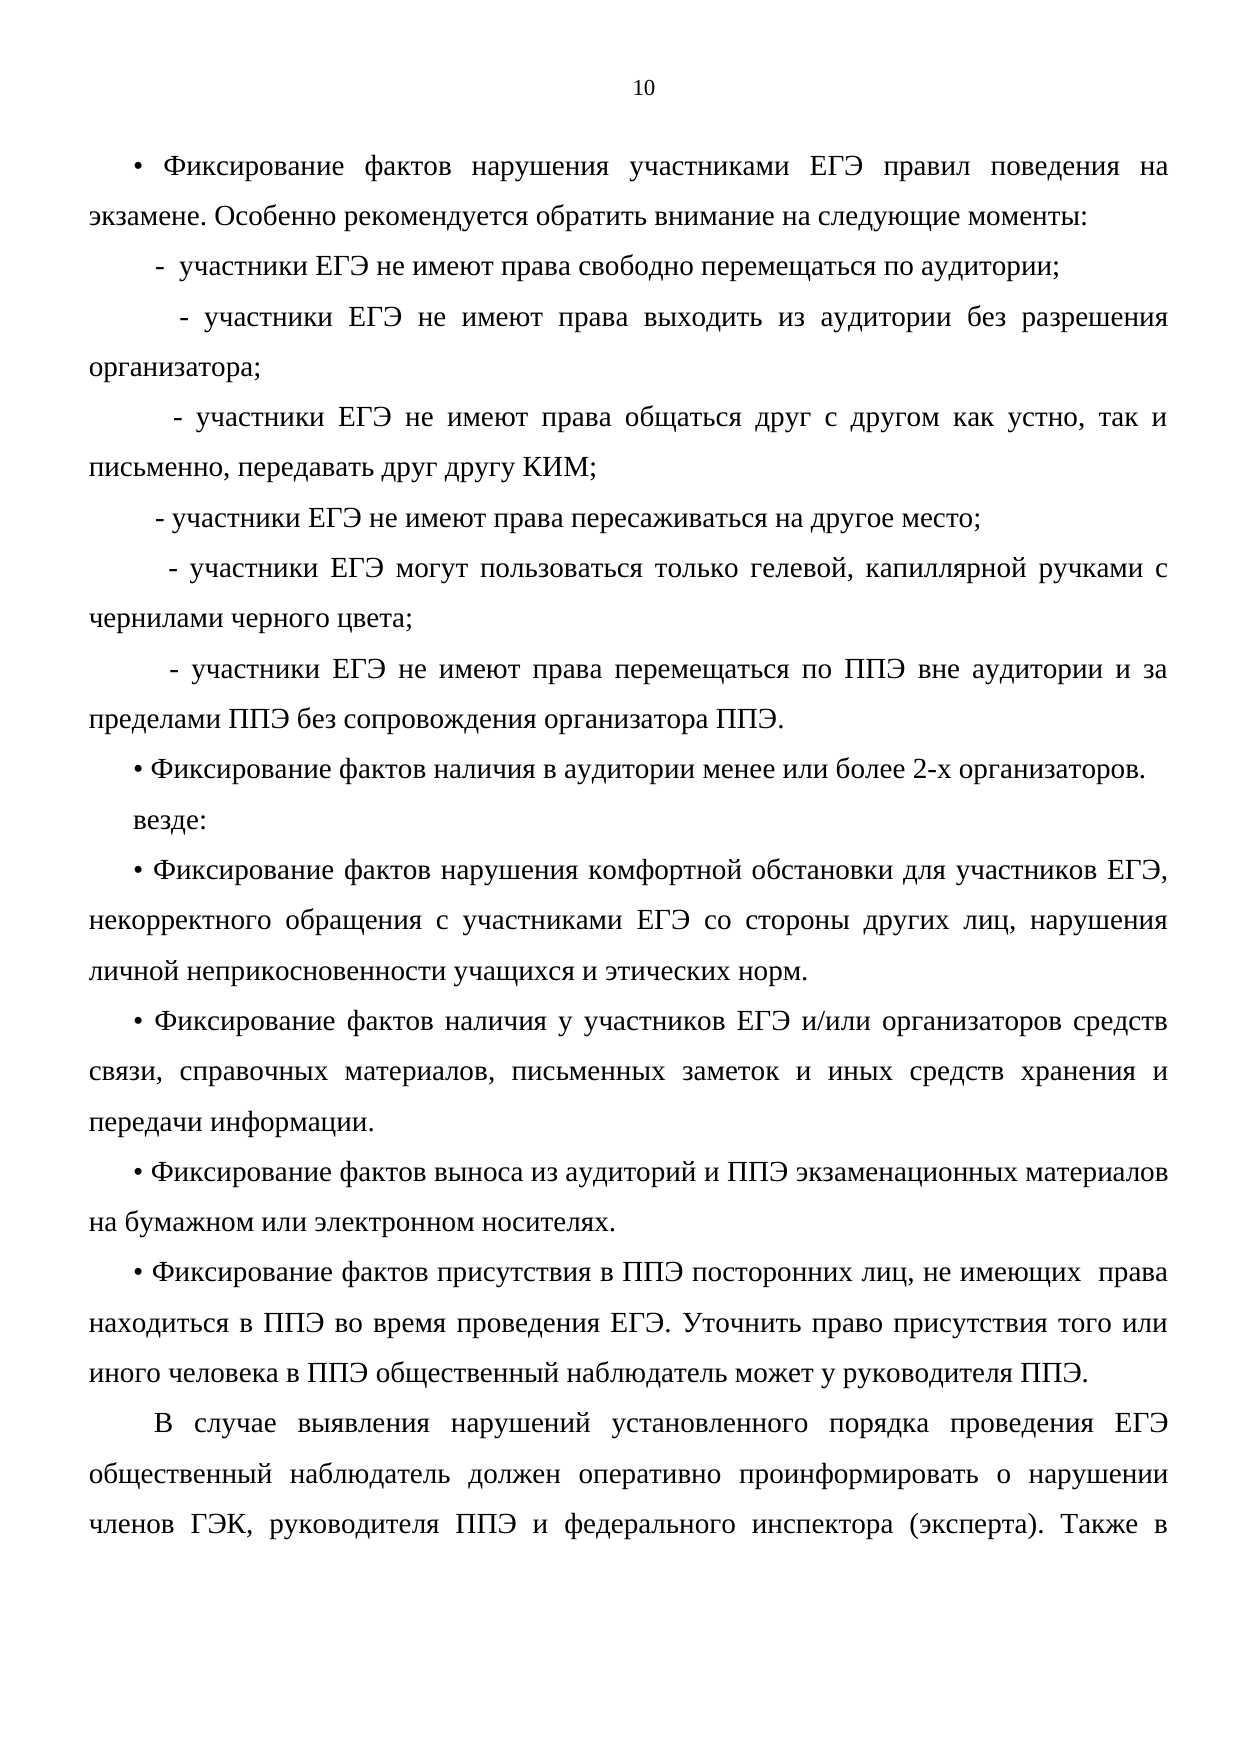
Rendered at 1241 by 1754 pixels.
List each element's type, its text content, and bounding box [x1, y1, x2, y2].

list • Фиксирование фактов присутствия в ППЭ посторонних лиц, не имеющих права находиться в ППЭ во время проведения ЕГЭ. Уточнить право присутствия того или иного человека в ППЭ общественный наблюдатель может у руководителя ППЭ. [88, 1254, 1169, 1389]
list - участники ЕГЭ не имеют права общаться друг с другом как устно, так и письменно, передавать друг другу КИМ; [88, 399, 1169, 483]
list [88, 1406, 1169, 1540]
list • Фиксирование фактов наличия в аудитории менее или более 2-х организаторов. [88, 751, 1169, 785]
list • Фиксирование фактов выноса из аудиторий и ППЭ экзаменационных материалов на бумажном или электронном носителях. [88, 1154, 1169, 1238]
list • Фиксирование фактов нарушения участниками ЕГЭ правил поведения на экзамене. Особенно рекомендуется обратить внимание на следующие моменты: [88, 148, 1169, 232]
list - участники ЕГЭ не имеют права перемещаться по ППЭ вне аудитории и за пределами ППЭ без сопровождения организатора ППЭ. [88, 651, 1169, 735]
list везде: [88, 802, 1169, 835]
list - участники ЕГЭ не имеют права выходить из аудитории без разрешения организатора; [88, 299, 1169, 382]
list - участники ЕГЭ не имеют права пересаживаться на другое место; [88, 500, 1169, 533]
list - участники ЕГЭ могут пользоваться только гелевой, капиллярной ручками с чернилами черного цвета; [88, 550, 1169, 634]
list • Фиксирование фактов наличия у участников ЕГЭ и/или организаторов средств связи, справочных материалов, письменных заметок и иных средств хранения и передачи информации. [88, 1003, 1169, 1137]
list - участники ЕГЭ не имеют права свободно перемещаться по аудитории; [88, 248, 1169, 282]
list • Фиксирование фактов нарушения комфортной обстановки для участников ЕГЭ, некорректного обращения с участниками ЕГЭ со стороны других лиц, нарушения личной неприкосновенности учащихся и этических норм. [88, 852, 1169, 986]
